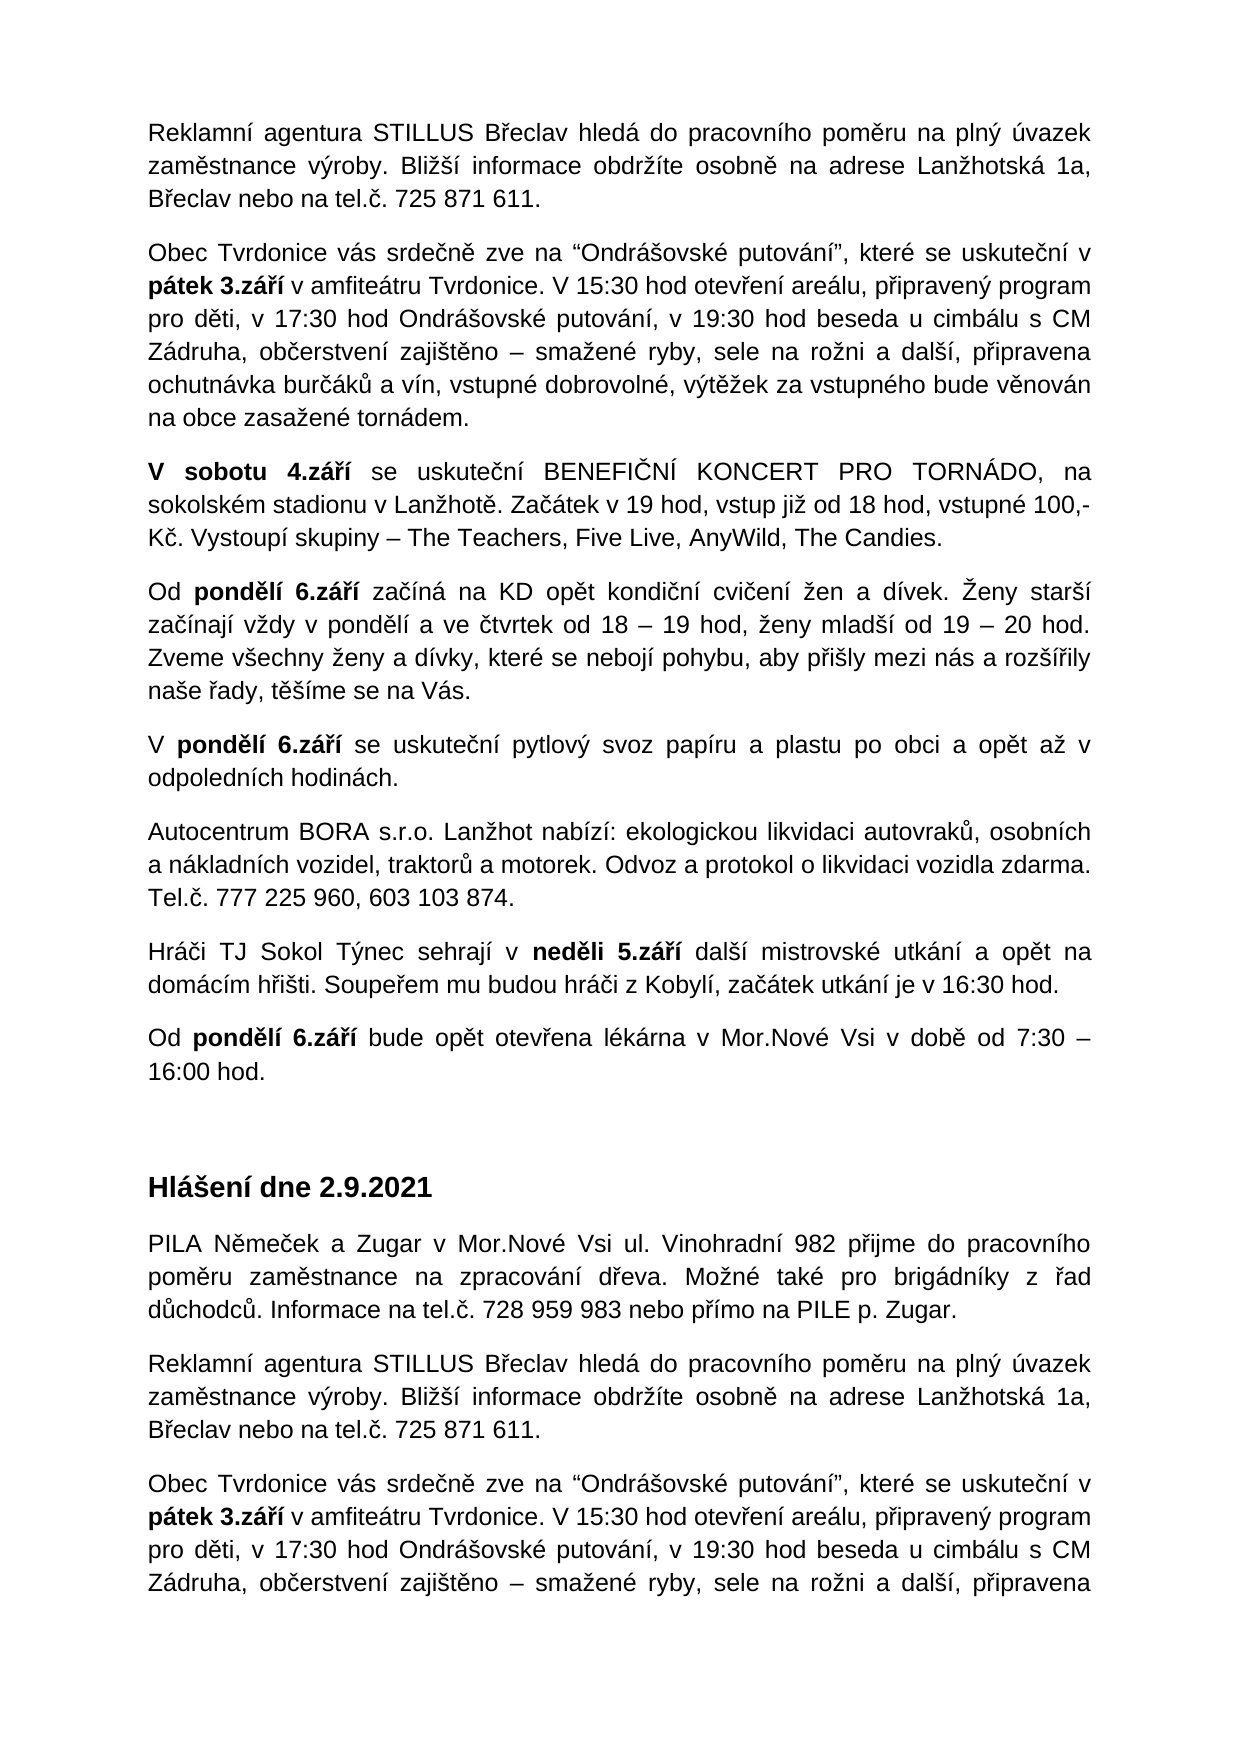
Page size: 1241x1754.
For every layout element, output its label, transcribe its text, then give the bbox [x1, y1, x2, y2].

text Od pondělí 6.září bude opět otevřena lékárna v Mor.Nové Vsi v době od 7:30 – 16:00 hod. [148, 1023, 1093, 1085]
text V pondělí 6.září se uskuteční pytlový svoz papíru a plastu po obci a opět až v odpoledních hodinách. [148, 730, 1093, 792]
text Reklamní agentura STILLUS Břeclav hledá do pracovního poměru na plný úvazek zaměstnance výroby. Bližší informace obdržíte osobně na adrese Lanžhotská 1a, Břeclav nebo na tel.č. 725 871 611. [148, 1349, 1093, 1444]
text Autocentrum BORA s.r.o. Lanžhot nabízí: ekologickou likvidaci autovraků, osobních a nákladních vozidel, traktorů a motorek. Odvoz a protokol o likvidaci vozidla zdarma. Tel.č. 777 225 960, 603 103 874. [148, 817, 1093, 911]
text Hlášení dne 2.9.2021 [148, 1170, 1093, 1203]
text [148, 1469, 1093, 1597]
text Reklamní agentura STILLUS Břeclav hledá do pracovního poměru na plný úvazek zaměstnance výroby. Bližší informace obdržíte osobně na adrese Lanžhotská 1a, Břeclav nebo na tel.č. 725 871 611. [148, 118, 1093, 213]
text Od pondělí 6.září začíná na KD opět kondiční cvičení žen a dívek. Ženy starší začínají vždy v pondělí a ve čtvrtek od 18 – 19 hod, ženy mladší od 19 – 20 hod. Zveme všechny ženy a dívky, které se nebojí pohybu, aby přišly mezi nás a rozšířily naše řady, těšíme se na Vás. [148, 577, 1093, 705]
text V sobotu 4.září se uskuteční BENEFIČNÍ KONCERT PRO TORNÁDO, na sokolském stadionu v Lanžhotě. Začátek v 19 hod, vstup již od 18 hod, vstupné 100,-Kč. Vystoupí skupiny – The Teachers, Five Live, AnyWild, The Candies. [148, 457, 1093, 552]
text PILA Němeček a Zugar v Mor.Nové Vsi ul. Vinohradní 982 přijme do pracovního poměru zaměstnance na zpracování dřeva. Možné také pro brigádníky z řad důchodců. Informace na tel.č. 728 959 983 nebo přímo na PILE p. Zugar. [148, 1229, 1093, 1324]
text Hráči TJ Sokol Týnec sehrají v neděli 5.září další mistrovské utkání a opět na domácím hřišti. Soupeřem mu budou hráči z Kobylí, začátek utkání je v 16:30 hod. [148, 937, 1093, 998]
